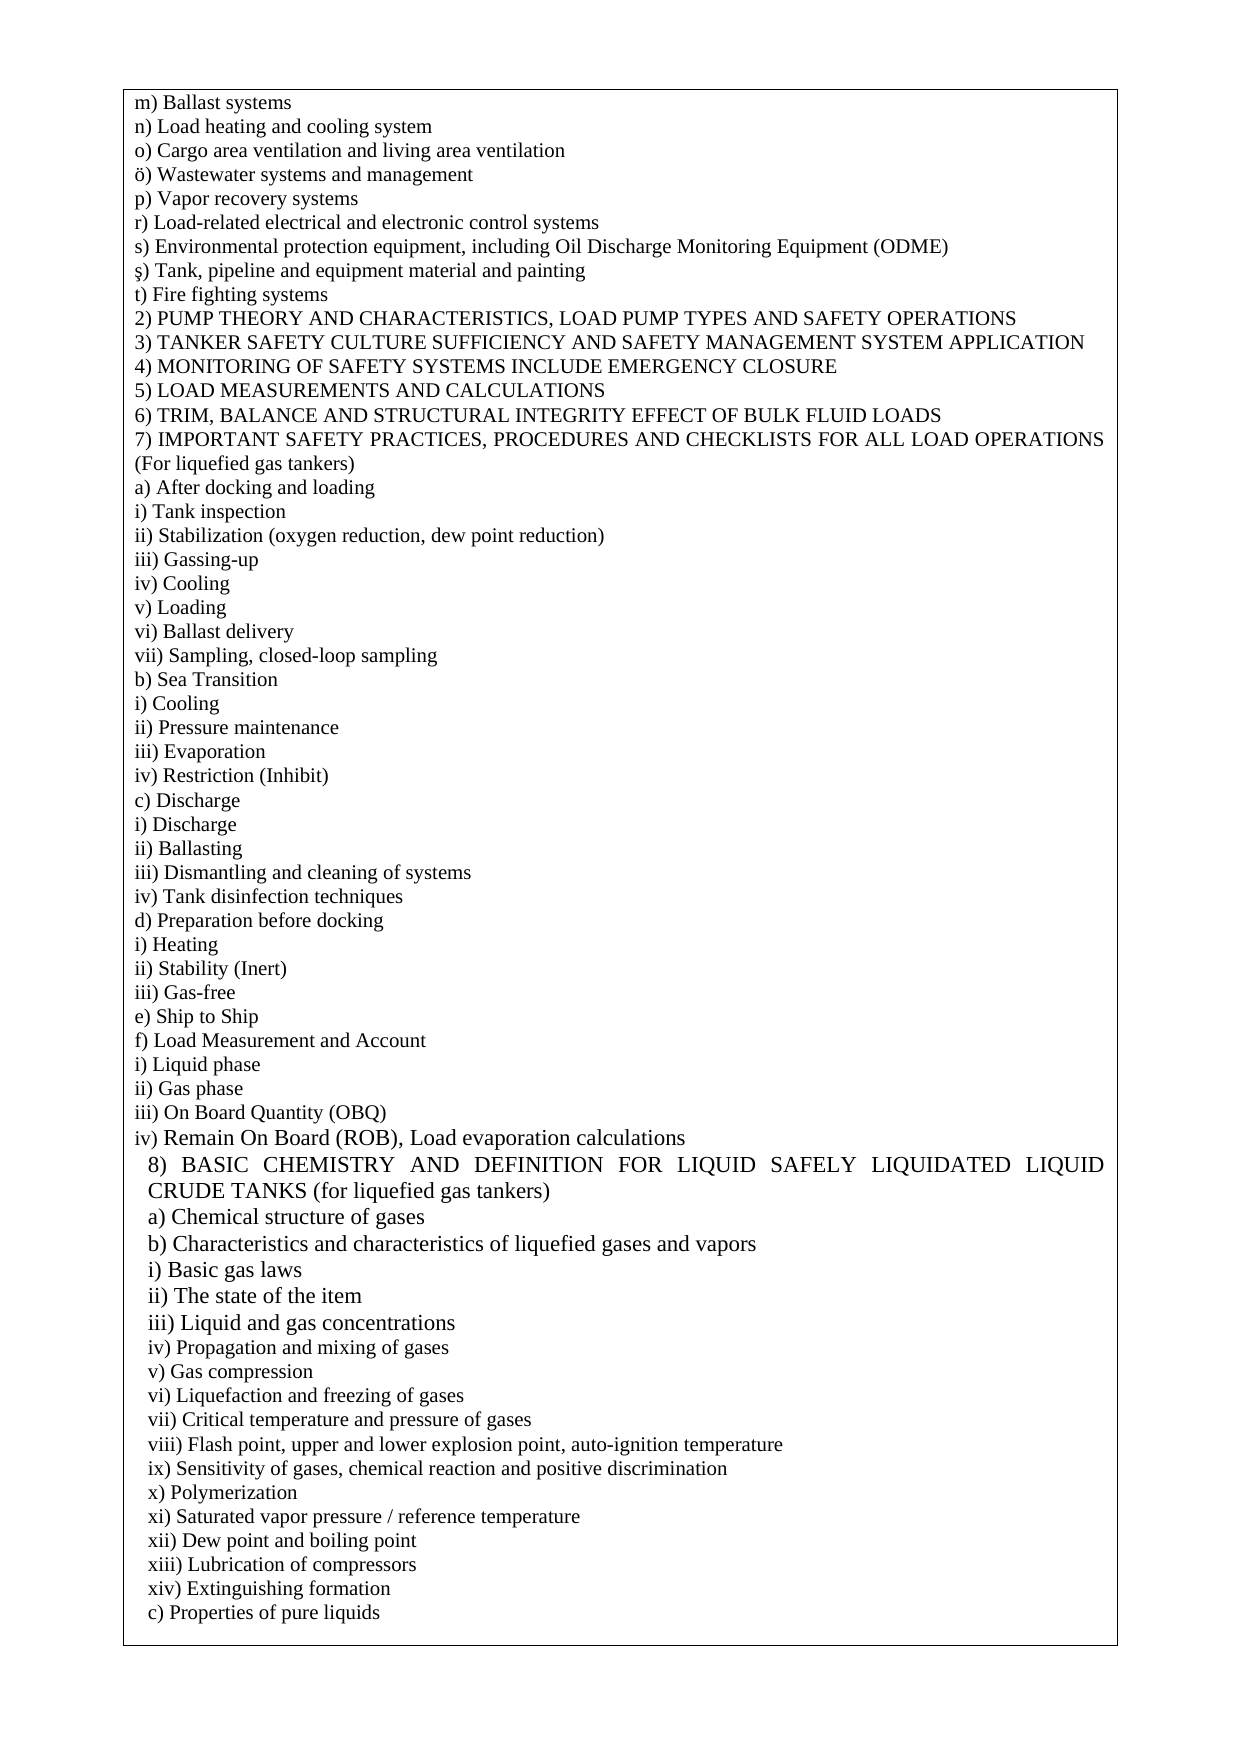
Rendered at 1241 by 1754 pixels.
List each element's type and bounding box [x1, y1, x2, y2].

table_cell [124, 90, 1117, 1645]
